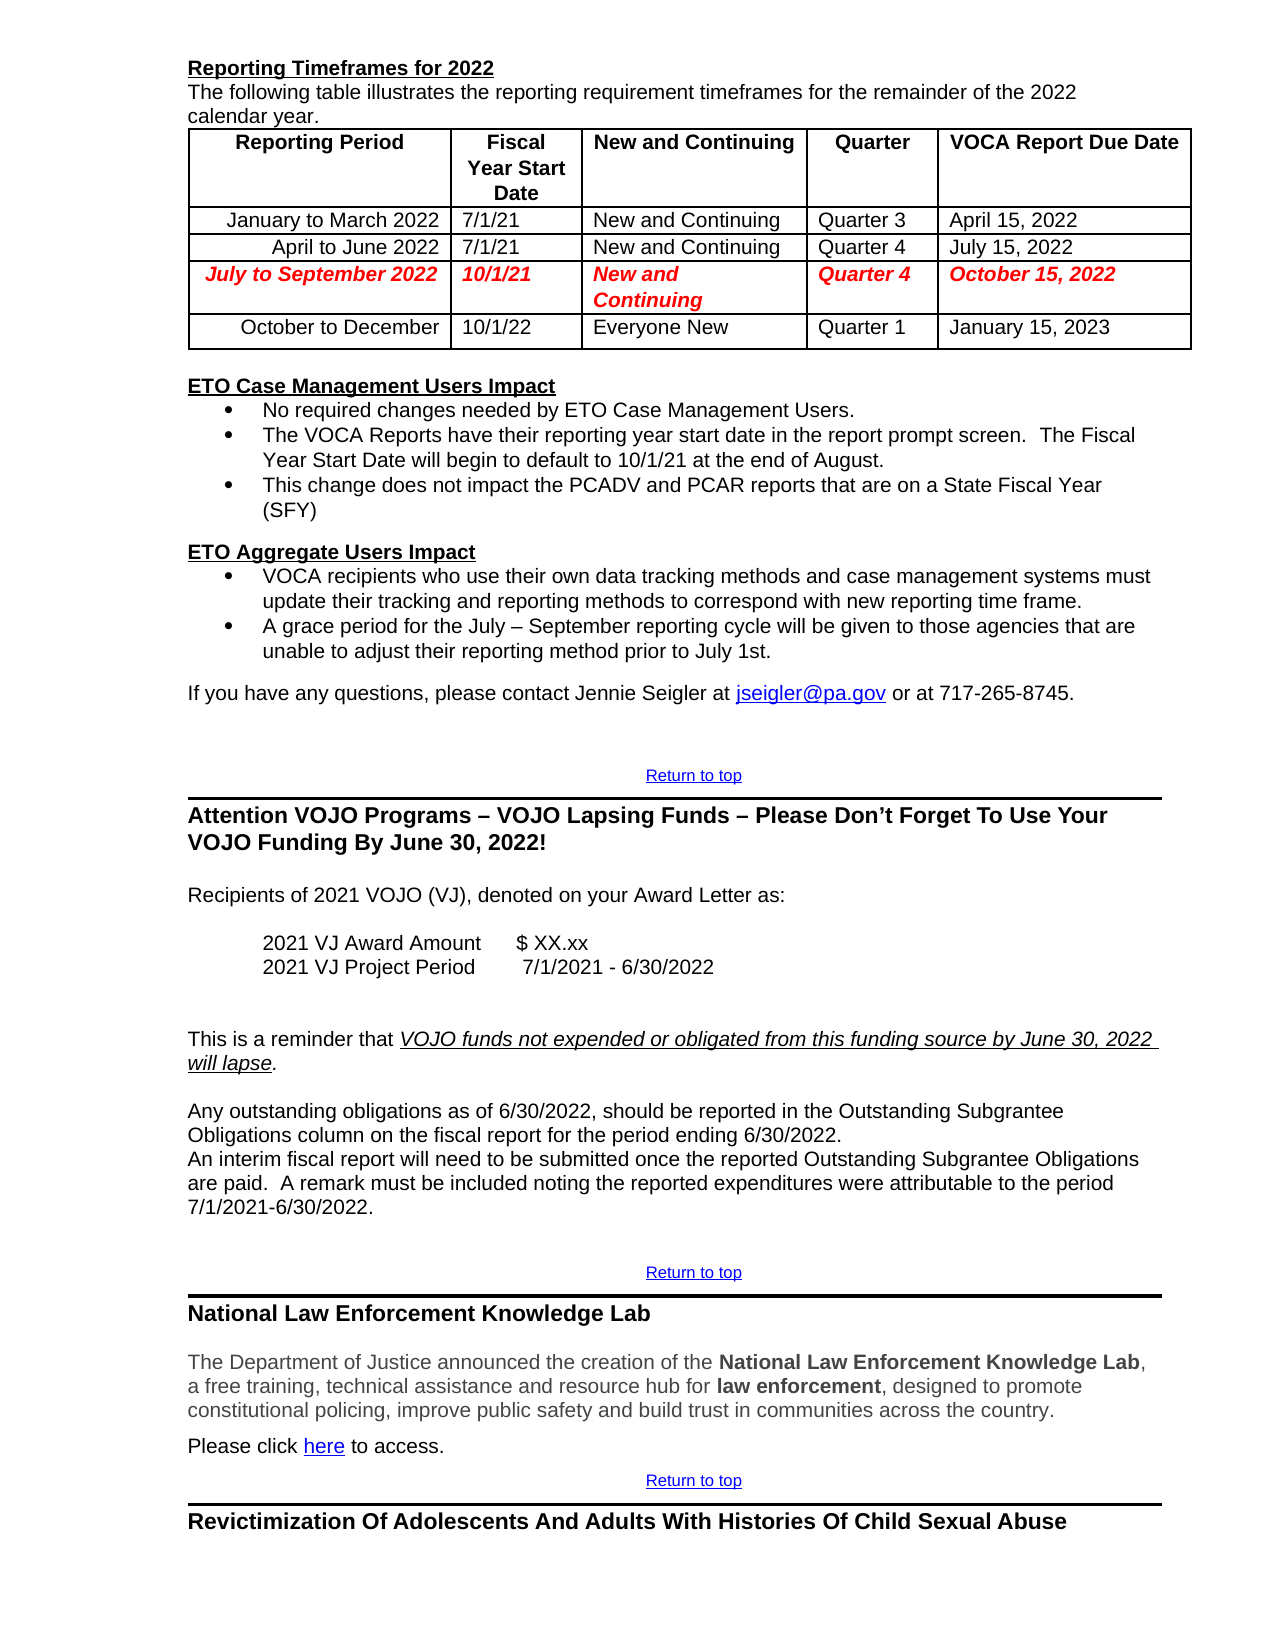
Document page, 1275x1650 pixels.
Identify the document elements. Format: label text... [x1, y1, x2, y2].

text ETO Case Management Users Impact [187, 373, 1162, 397]
text If you have any questions, please contact Jennie Seigler at jseigler@pa.gov or at 717-265-8745. [187, 681, 1162, 705]
list This change does not impact the PCADV and PCAR reports that are on a State Fiscal Year (SFY) [225, 473, 1162, 522]
table_cell 10/1/22 [452, 315, 581, 347]
table_cell April to June 2022 [190, 235, 450, 260]
table_cell 7/1/21 [452, 235, 581, 260]
text The following table illustrates the reporting requirement timeframes for the remainder of the 2022 calendar year. [187, 80, 1162, 128]
text 2021 VJ Project Period 7/1/2021 - 6/30/2022 [187, 955, 1162, 979]
table_cell New and Continuing [583, 235, 806, 260]
table_header Fiscal Year Start Date [452, 130, 581, 206]
table_cell Quarter 4 [808, 235, 937, 260]
text Return to top [225, 1471, 1162, 1490]
text Any outstanding obligations as of 6/30/2022, should be reported in the Outstanding Subgrantee Obligations column on the fiscal report for the period ending 6/30/2022. [187, 1099, 1162, 1147]
subtitle Attention VOJO Programs – VOJO Lapsing Funds – Please Don’t Forget To Use Your VOJO Funding By June 30, 2022! [187, 798, 1162, 855]
table_cell October to December [190, 315, 450, 347]
table_cell January to March 2022 [190, 208, 450, 233]
list VOCA recipients who use their own data tracking methods and case management systems must update their tracking and reporting methods to correspond with new reporting time frame. [225, 564, 1162, 613]
table_header Quarter [808, 130, 937, 206]
table_cell New and Continuing [583, 262, 806, 313]
table_header Reporting Period [190, 130, 450, 206]
list No required changes needed by ETO Case Management Users. [225, 397, 1162, 421]
text Reporting Timeframes for 2022 [187, 56, 1162, 80]
table_cell July 15, 2022 [939, 235, 1190, 260]
text 2021 VJ Award Amount $ XX.xx [187, 931, 1162, 955]
text Please click here to access. [187, 1434, 1162, 1458]
text An interim fiscal report will need to be submitted once the reported Outstanding Subgrantee Obligations are paid. A remark must be included noting the reported expenditures were attributable to the period 7/1/2021-6/30/2022. [187, 1147, 1162, 1218]
table_cell January 15, 2023 [939, 315, 1190, 347]
list A grace period for the July – September reporting cycle will be given to those agencies that are unable to adjust their reporting method prior to July 1st. [225, 614, 1162, 663]
list The VOCA Reports have their reporting year start date in the report prompt screen. The Fiscal Year Start Date will begin to default to 10/1/21 at the end of August. [225, 423, 1162, 472]
subtitle Revictimization Of Adolescents And Adults With Histories Of Child Sexual Abuse [187, 1504, 1162, 1534]
table_cell April 15, 2022 [939, 208, 1190, 233]
text ETO Aggregate Users Impact [187, 540, 1162, 564]
table_cell October 15, 2022 [939, 262, 1190, 313]
text This is a reminder that VOJO funds not expended or obligated from this funding source by June 30, 2022 will lapse. [187, 1027, 1162, 1075]
text Return to top [225, 766, 1162, 785]
text Return to top [225, 1263, 1162, 1282]
text Recipients of 2021 VOJO (VJ), denoted on your Award Letter as: [187, 883, 1162, 907]
table_cell 7/1/21 [452, 208, 581, 233]
table_cell 10/1/21 [452, 262, 581, 313]
table_header New and Continuing [583, 130, 806, 206]
table_header VOCA Report Due Date [939, 130, 1190, 206]
table_cell July to September 2022 [190, 262, 450, 313]
table_cell Quarter 3 [808, 208, 937, 233]
subtitle National Law Enforcement Knowledge Lab [187, 1295, 1162, 1326]
table_cell Everyone New [583, 315, 806, 347]
table_cell Quarter 1 [808, 315, 937, 347]
table_cell Quarter 4 [808, 262, 937, 313]
table_cell New and Continuing [583, 208, 806, 233]
